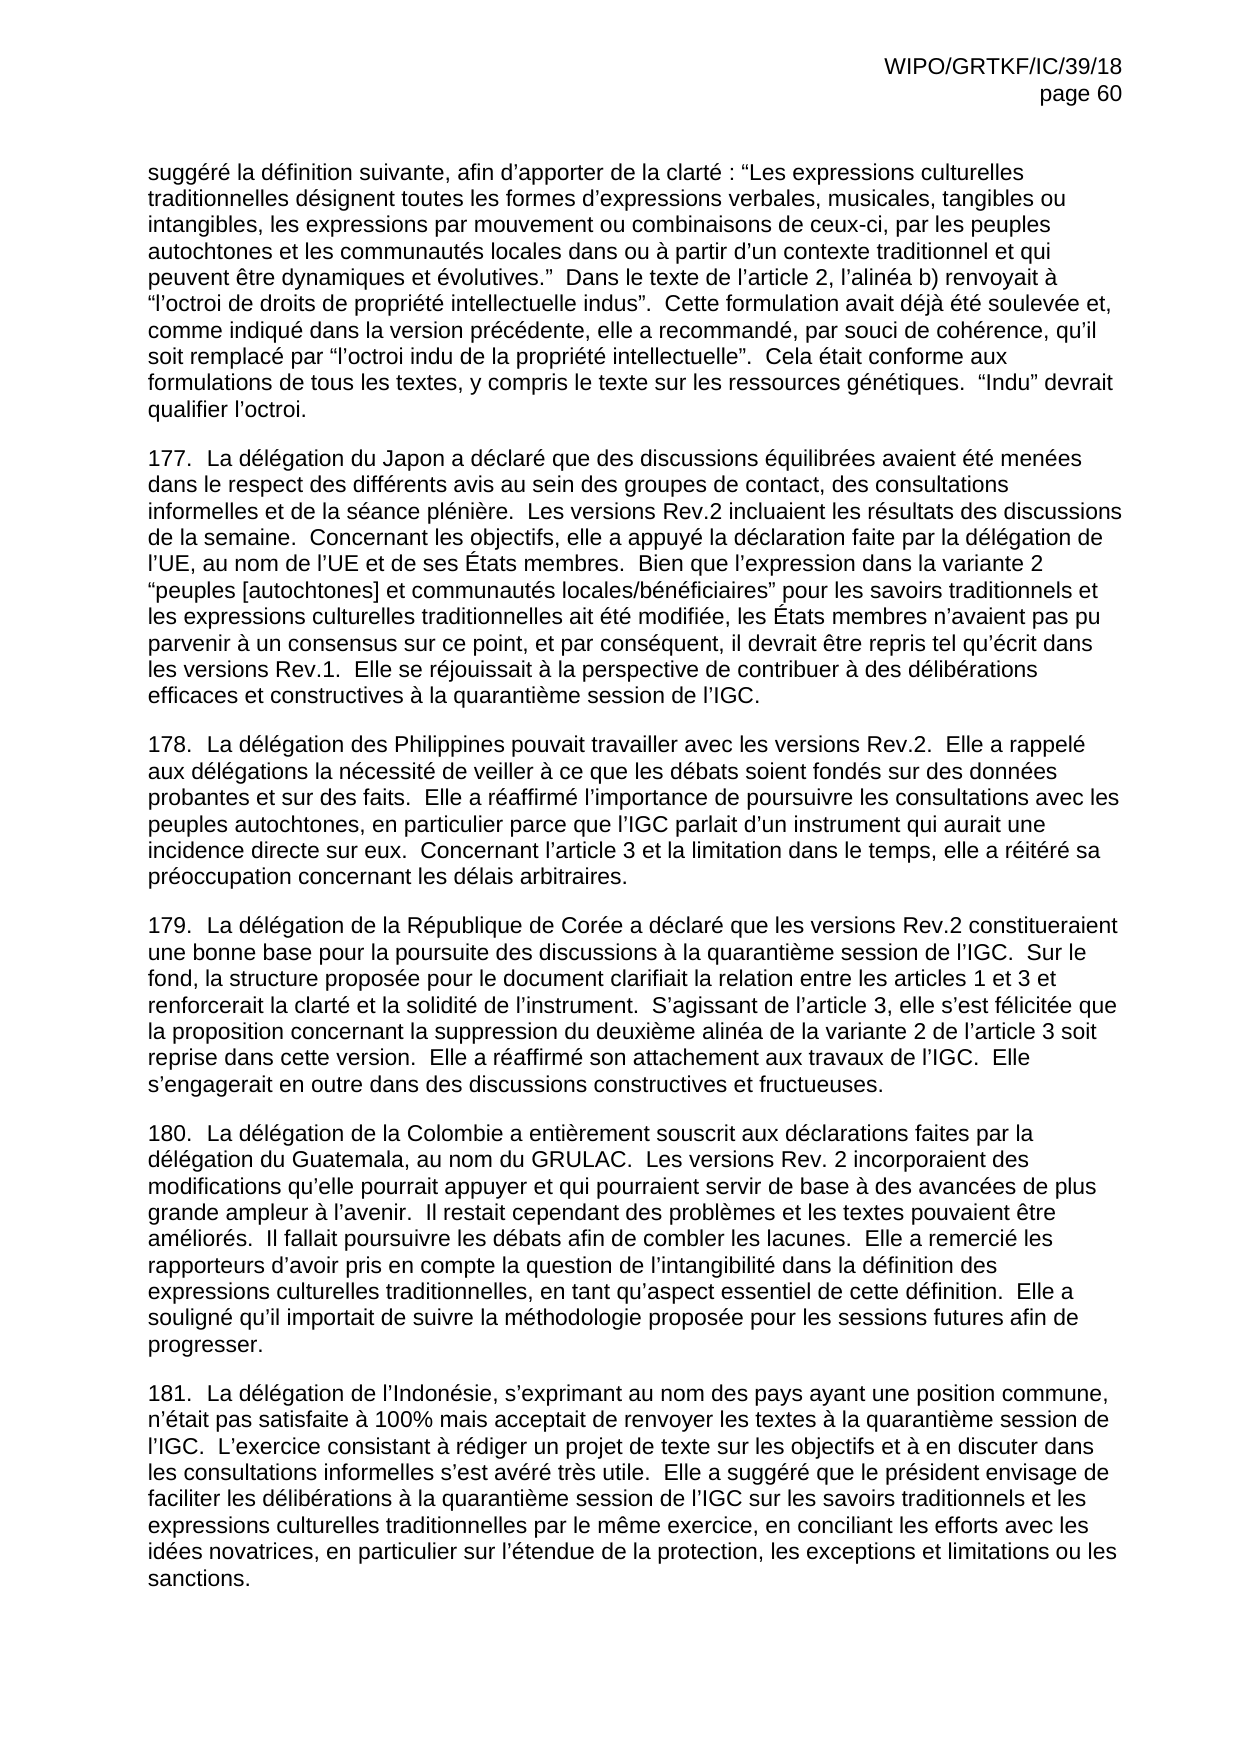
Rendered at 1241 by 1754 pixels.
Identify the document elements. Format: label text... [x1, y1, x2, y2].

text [148, 158, 1122, 422]
text La délégation des Philippines pouvait travailler avec les versions Rev.2. Elle a rappelé aux délégations la nécessité de veiller à ce que les débats soient fondés sur des données probantes et sur des faits. Elle a réaffirmé l’importance de poursuivre les consultations avec les peuples autochtones, en particulier parce que l’IGC parlait d’un instrument qui aurait une incidence directe sur eux. Concernant l’article 3 et la limitation dans le temps, elle a réitéré sa préoccupation concernant les délais arbitraires. [148, 731, 1122, 889]
text La délégation de l’Indonésie, s’exprimant au nom des pays ayant une position commune, n’était pas satisfaite à 100% mais acceptait de renvoyer les textes à la quarantième session de l’IGC. L’exercice consistant à rédiger un projet de texte sur les objectifs et à en discuter dans les consultations informelles s’est avéré très utile. Elle a suggéré que le président envisage de faciliter les délibérations à la quarantième session de l’IGC sur les savoirs traditionnels et les expressions culturelles traditionnelles par le même exercice, en conciliant les efforts avec les idées novatrices, en particulier sur l’étendue de la protection, les exceptions et limitations ou les sanctions. [148, 1380, 1122, 1591]
text La délégation de la Colombie a entièrement souscrit aux déclarations faites par la délégation du Guatemala, au nom du GRULAC. Les versions Rev. 2 incorporaient des modifications qu’elle pourrait appuyer et qui pourraient servir de base à des avancées de plus grande ampleur à l’avenir. Il restait cependant des problèmes et les textes pouvaient être améliorés. Il fallait poursuivre les débats afin de combler les lacunes. Elle a remercié les rapporteurs d’avoir pris en compte la question de l’intangibilité dans la définition des expressions culturelles traditionnelles, en tant qu’aspect essentiel de cette définition. Elle a souligné qu’il importait de suivre la méthodologie proposée pour les sessions futures afin de progresser. [148, 1120, 1122, 1357]
text La délégation du Japon a déclaré que des discussions équilibrées avaient été menées dans le respect des différents avis au sein des groupes de contact, des consultations informelles et de la séance plénière. Les versions Rev.2 incluaient les résultats des discussions de la semaine. Concernant les objectifs, elle a appuyé la déclaration faite par la délégation de l’UE, au nom de l’UE et de ses États membres. Bien que l’expression dans la variante 2 “peuples [autochtones] et communautés locales/bénéficiaires” pour les savoirs traditionnels et les expressions culturelles traditionnelles ait été modifiée, les États membres n’avaient pas pu parvenir à un consensus sur ce point, et par conséquent, il devrait être repris tel qu’écrit dans les versions Rev.1. Elle se réjouissait à la perspective de contribuer à des délibérations efficaces et constructives à la quarantième session de l’IGC. [148, 445, 1122, 708]
text La délégation de la République de Corée a déclaré que les versions Rev.2 constitueraient une bonne base pour la poursuite des discussions à la quarantième session de l’IGC. Sur le fond, la structure proposée pour le document clarifiait la relation entre les articles 1 et 3 et renforcerait la clarté et la solidité de l’instrument. S’agissant de l’article 3, elle s’est félicitée que la proposition concernant la suppression du deuxième alinéa de la variante 2 de l’article 3 soit reprise dans cette version. Elle a réaffirmé son attachement aux travaux de l’IGC. Elle s’engagerait en outre dans des discussions constructives et fructueuses. [148, 912, 1122, 1097]
